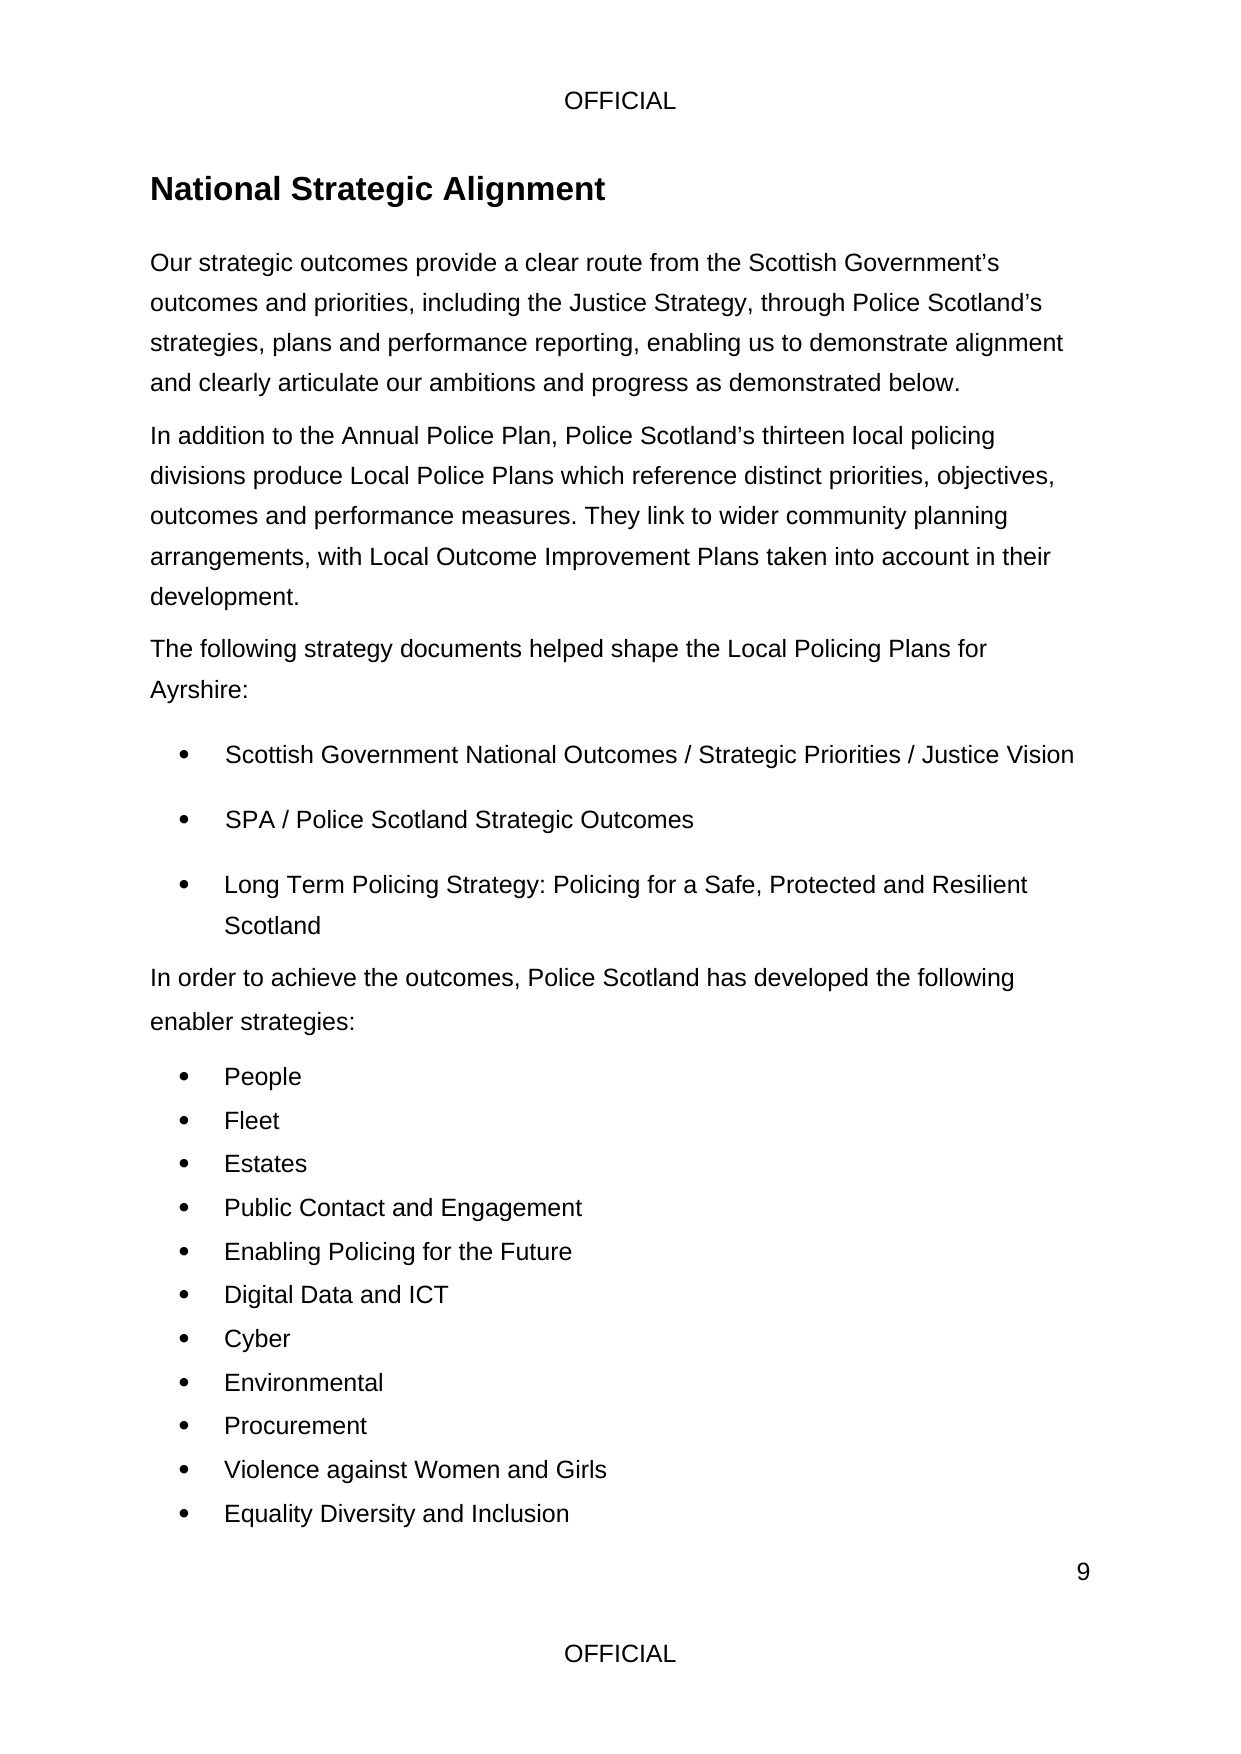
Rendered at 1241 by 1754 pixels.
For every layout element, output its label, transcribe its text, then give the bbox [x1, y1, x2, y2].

list Equality Diversity and Inclusion [179, 1499, 1090, 1527]
text The following strategy documents helped shape the Local Policing Plans for Ayrshire: [150, 634, 1090, 703]
list Public Contact and Engagement [179, 1193, 1090, 1222]
list Digital Data and ICT [179, 1280, 1090, 1309]
list Scottish Government National Outcomes / Strategic Priorities / Justice Vision [179, 740, 1090, 769]
list Cyber [179, 1324, 1090, 1353]
text Our strategic outcomes provide a clear route from the Scottish Government’s outcomes and priorities, including the Justice Strategy, through Police Scotland’s strategies, plans and performance reporting, enabling us to demonstrate alignment and clearly articulate our ambitions and progress as demonstrated below. [150, 247, 1090, 397]
text In order to achieve the outcomes, Police Scotland has developed the following enabler strategies: [150, 963, 1090, 1035]
list Violence against Women and Girls [179, 1455, 1090, 1484]
text In addition to the Annual Police Plan, Police Scotland’s thirteen local policing divisions produce Local Police Plans which reference distinct priorities, objectives, outcomes and performance measures. They link to wider community planning arrangements, with Local Outcome Improvement Plans taken into account in their development. [150, 421, 1090, 610]
list Enabling Policing for the Future [179, 1237, 1090, 1266]
list Long Term Policing Strategy: Policing for a Safe, Protected and Resilient Scotland [179, 870, 1090, 939]
list Estates [179, 1149, 1090, 1178]
list SPA / Police Scotland Strategic Outcomes [179, 805, 1090, 834]
list Environmental [179, 1368, 1090, 1397]
list Procurement [179, 1411, 1090, 1440]
list People [179, 1062, 1090, 1091]
subtitle National Strategic Alignment [150, 169, 1090, 207]
list Fleet [179, 1106, 1090, 1135]
